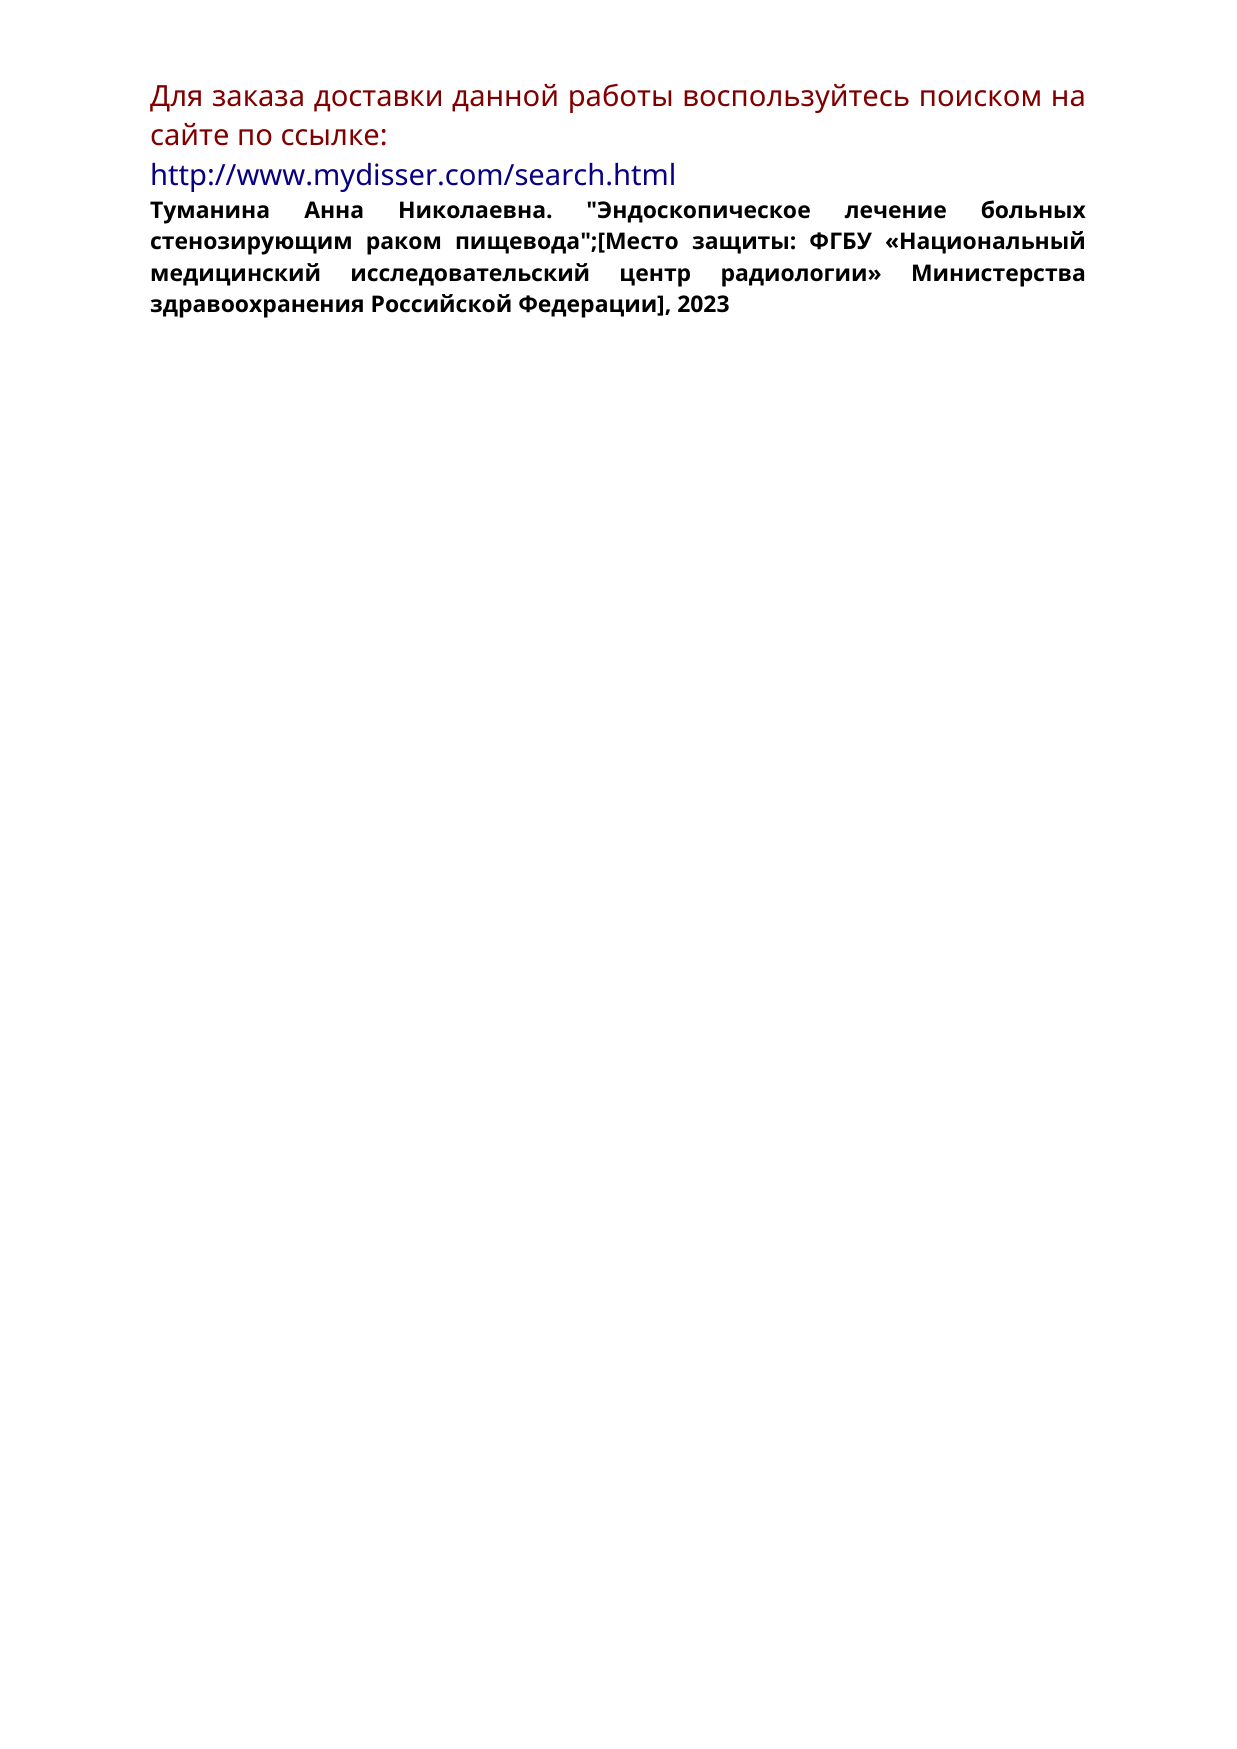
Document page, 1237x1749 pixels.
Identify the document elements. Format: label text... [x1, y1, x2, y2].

text Туманина Анна Николаевна. "Эндоскопическое лечение больных стенозирующим раком пищевода";[Место защиты: ФГБУ «Национальный медицинский исследовательский центр радиологии» Министерства здравоохранения Российской Федерации], 2023 [150, 194, 1086, 319]
